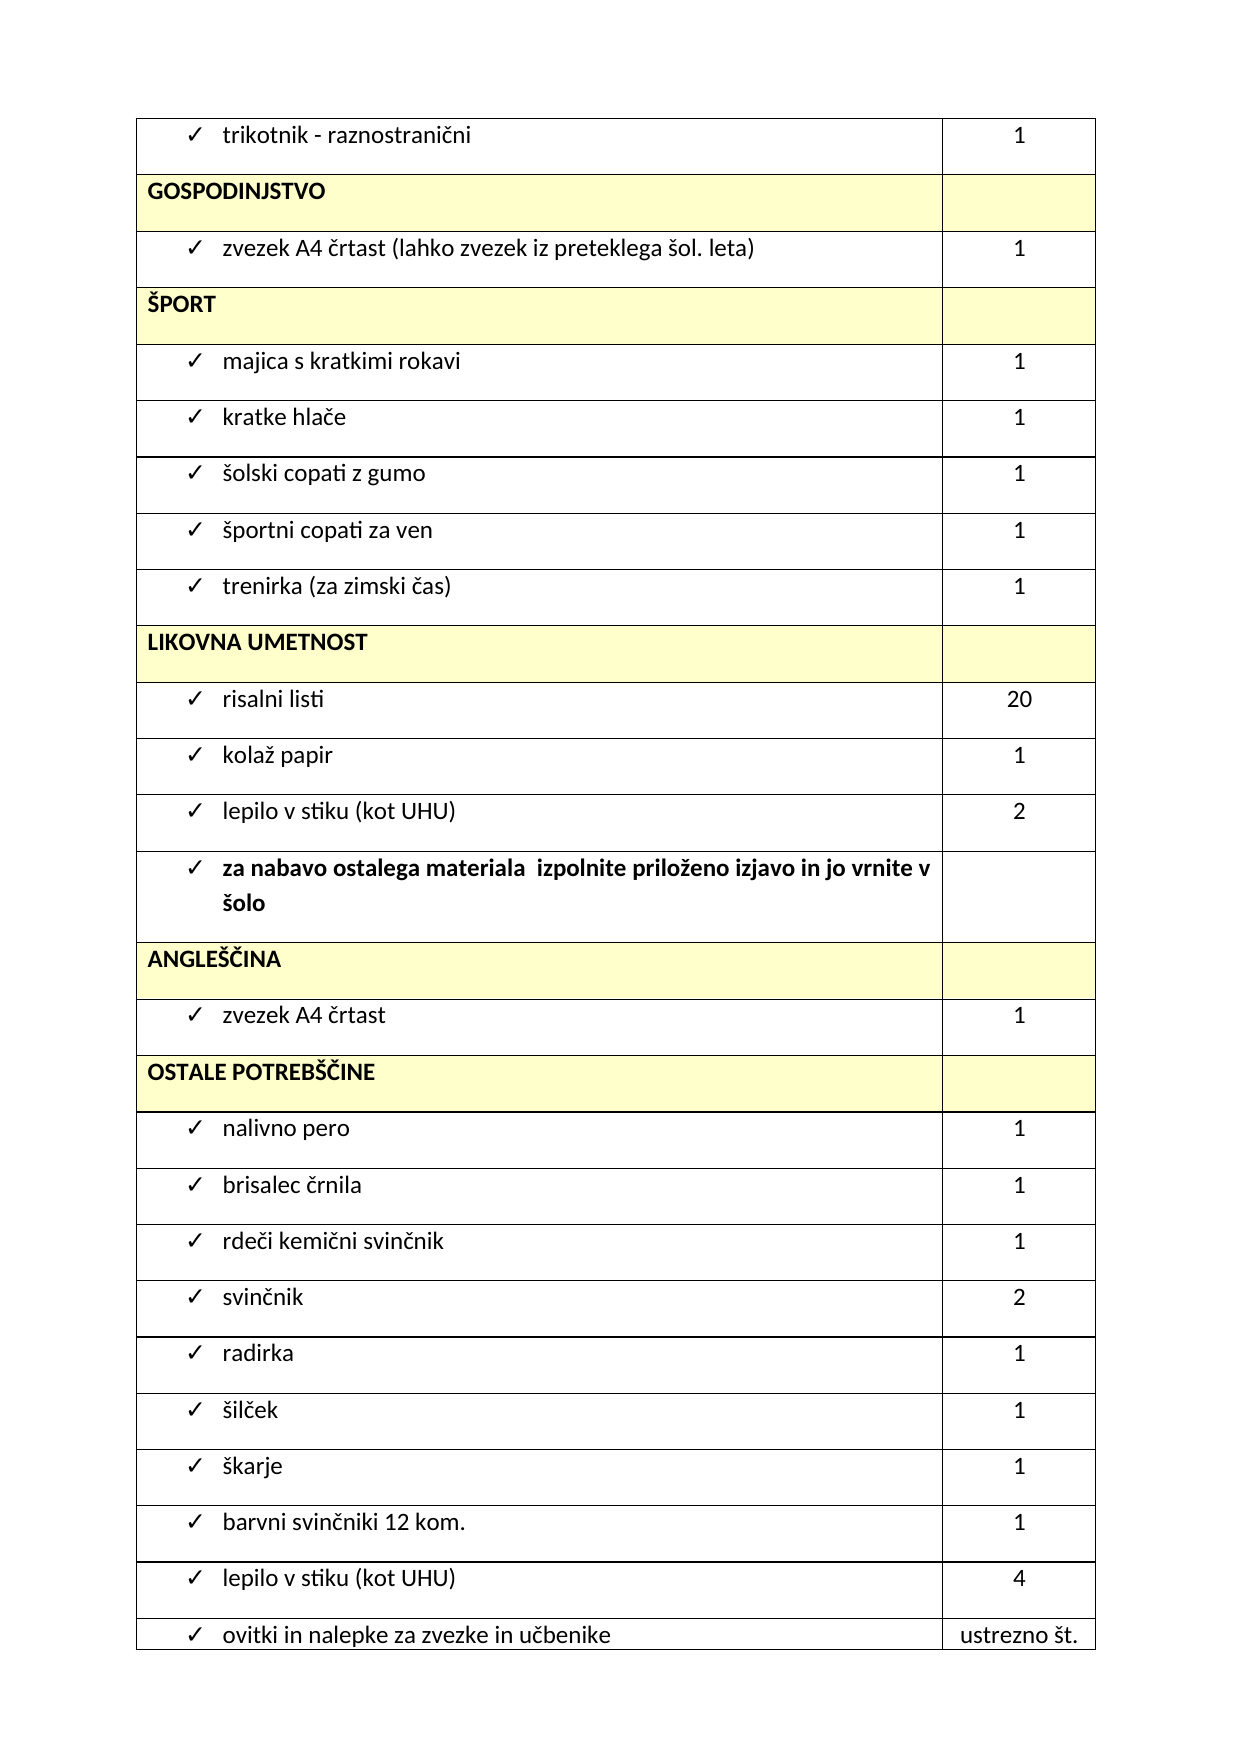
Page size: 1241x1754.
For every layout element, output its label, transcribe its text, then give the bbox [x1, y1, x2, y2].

table_cell svinčnik [137, 1281, 942, 1336]
table_cell 1 [943, 570, 1095, 625]
table_cell risalni listi [137, 683, 942, 738]
table_cell kolaž papir [137, 739, 942, 794]
table_cell športni copati za ven [137, 514, 942, 569]
table_cell [943, 175, 1095, 231]
table_cell 1 [943, 345, 1095, 400]
table_cell 20 [943, 683, 1095, 738]
table_cell 1 [943, 1169, 1095, 1224]
table_cell 1 [943, 1338, 1095, 1393]
table_cell nalivno pero [137, 1113, 942, 1168]
table_cell zvezek A4 črtast [137, 1000, 942, 1055]
table_cell 1 [943, 119, 1095, 174]
table_cell rdeči kemični svinčnik [137, 1225, 942, 1280]
table_cell 1 [943, 1225, 1095, 1280]
table_cell šilček [137, 1394, 942, 1449]
table_cell OSTALE POTREBŠČINE [137, 1056, 942, 1111]
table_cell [137, 1619, 942, 1649]
table_cell 1 [943, 1000, 1095, 1055]
table_cell 4 [943, 1563, 1095, 1618]
table_cell 2 [943, 795, 1095, 851]
table_cell 1 [943, 1394, 1095, 1449]
table_cell 1 [943, 1450, 1095, 1505]
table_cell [137, 232, 942, 287]
table_cell ustrezno št. [943, 1619, 1095, 1649]
table_cell lepilo v stiku (kot UHU) [137, 1563, 942, 1618]
table_cell GOSPODINJSTVO [137, 175, 942, 231]
table_cell 1 [943, 232, 1095, 287]
table_cell kratke hlače [137, 401, 942, 456]
table_cell [943, 943, 1095, 998]
table_cell [943, 288, 1095, 344]
table_cell ANGLEŠČINA [137, 943, 942, 998]
table_cell 1 [943, 514, 1095, 569]
table_cell 1 [943, 401, 1095, 456]
table_cell 1 [943, 458, 1095, 513]
table_cell šolski copati z gumo [137, 458, 942, 513]
table_cell 2 [943, 1281, 1095, 1336]
table_cell ŠPORT [137, 288, 942, 344]
table_cell škarje [137, 1450, 942, 1505]
table_cell majica s kratkimi rokavi [137, 345, 942, 400]
table_cell 1 [943, 1506, 1095, 1561]
table_cell radirka [137, 1338, 942, 1393]
table_cell trikotnik - raznostranični [137, 119, 942, 174]
table_cell LIKOVNA UMETNOST [137, 626, 942, 682]
table_cell brisalec črnila [137, 1169, 942, 1224]
table_cell barvni svinčniki 12 kom. [137, 1506, 942, 1561]
table_cell [943, 1056, 1095, 1111]
table_cell 1 [943, 1113, 1095, 1168]
table_cell [943, 626, 1095, 682]
table_cell 1 [943, 739, 1095, 794]
table_cell trenirka (za zimski čas) [137, 570, 942, 625]
table_cell lepilo v stiku (kot UHU) [137, 795, 942, 851]
table_cell [943, 852, 1095, 942]
table_cell za nabavo ostalega materiala izpolnite priloženo izjavo in jo vrnite v šolo [137, 852, 942, 942]
